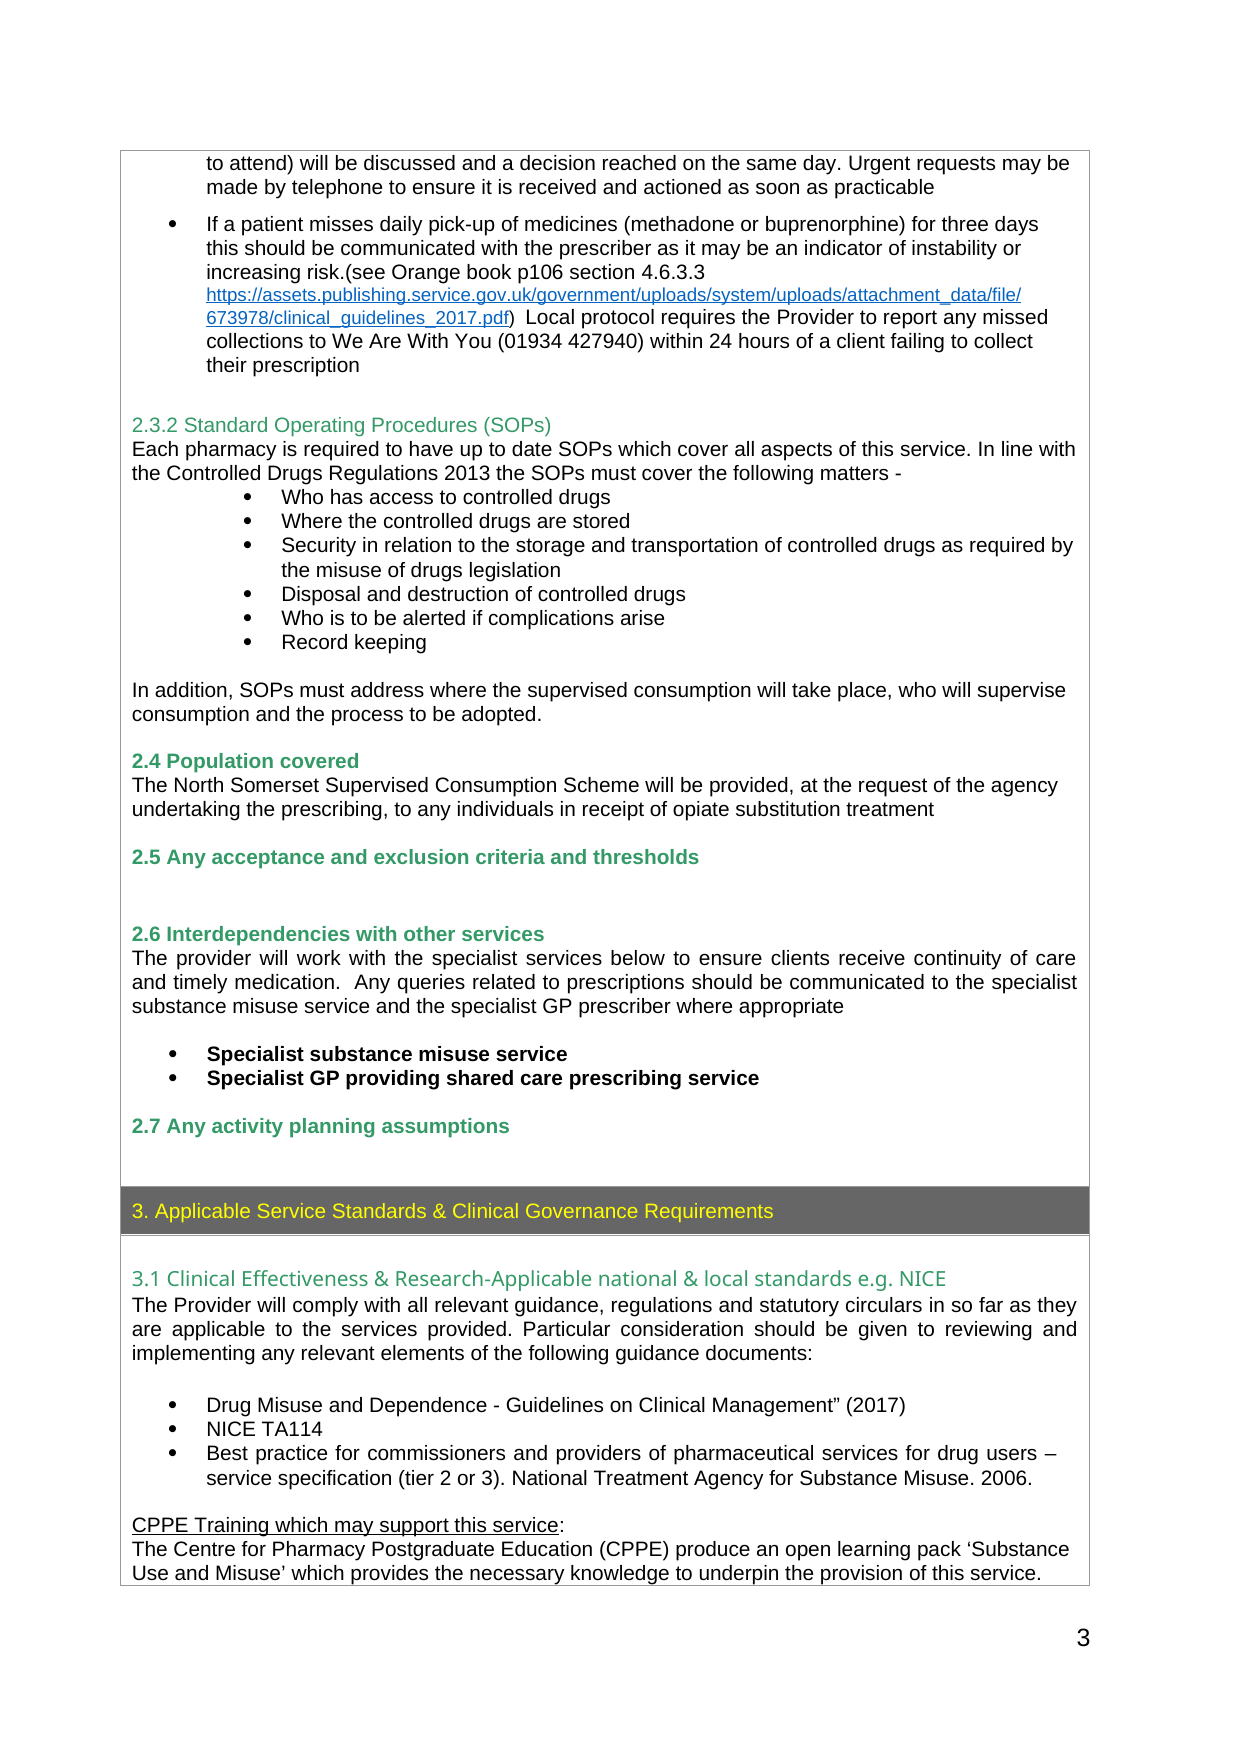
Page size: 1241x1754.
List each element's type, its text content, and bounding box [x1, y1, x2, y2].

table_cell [121, 1236, 1089, 1585]
table_cell 3. Applicable Service Standards & Clinical Governance Requirements [121, 1187, 1089, 1234]
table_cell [121, 151, 1089, 1186]
